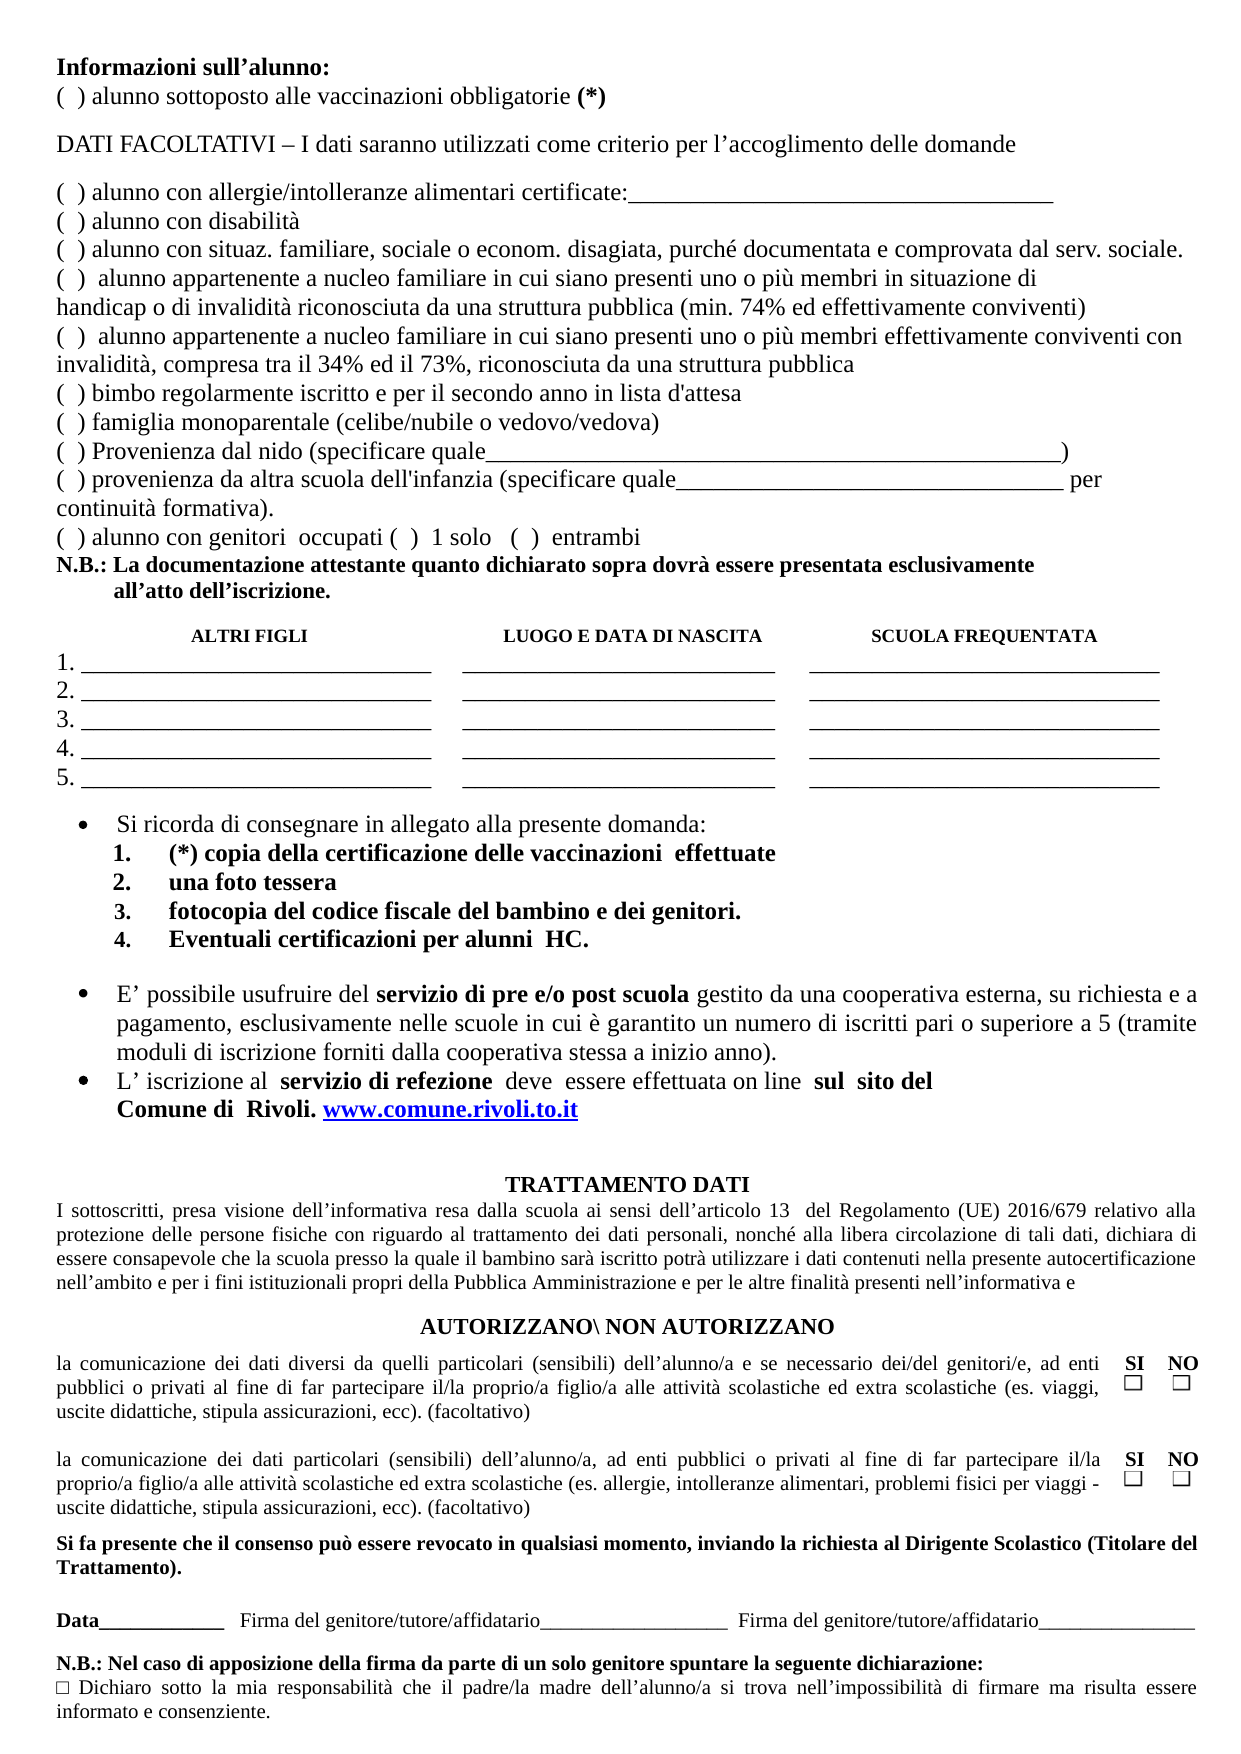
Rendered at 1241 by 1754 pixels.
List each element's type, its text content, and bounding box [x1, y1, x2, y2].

text ( ) provenienza da altra scuola dell'infanzia (specificare quale_______________________________ per continuità formativa). [56, 464, 1199, 522]
picture [1124, 1375, 1146, 1394]
text ( ) alunno con allergie/intolleranze alimentari certificate:__________________________________ [56, 177, 1199, 206]
text Si fa presente che il consenso può essere revocato in qualsiasi momento, inviando la richiesta al Dirigente Scolastico (Titolare del Trattamento). [56, 1531, 1199, 1579]
list L’ iscrizione al servizio di refezione deve essere effettuata on line sul sito del Comune di Rivoli. www.comune.rivoli.to.it [79, 1066, 1199, 1123]
picture [1172, 1471, 1194, 1490]
table_cell ____________________________ [788, 675, 1181, 704]
picture [1172, 1375, 1194, 1394]
table_cell 3. ____________________________ [49, 704, 450, 733]
table_cell _________________________ [450, 704, 787, 733]
table_cell ____________________________ [788, 704, 1181, 733]
table_cell 2. ____________________________ [49, 675, 450, 704]
table_cell 1. ____________________________ [49, 647, 450, 675]
list una foto tessera [131, 867, 1199, 896]
text ( ) bimbo regolarmente iscritto e per il secondo anno in lista d'attesa [56, 378, 1199, 407]
list Si ricorda di consegnare in allegato alla presente domanda: [79, 809, 1199, 838]
text TRATTAMENTO DATI [56, 1171, 1199, 1198]
text ( ) famiglia monoparentale (celibe/nubile o vedovo/vedova) [56, 407, 1199, 436]
table_header SI [1113, 1339, 1156, 1435]
table_cell _________________________ [450, 733, 787, 762]
text Informazioni sull’alunno: [56, 52, 1199, 81]
list Eventuali certificazioni per alunni HC. [131, 924, 1199, 953]
text I sottoscritti, presa visione dell’informativa resa dalla scuola ai sensi dell’articolo 13 del Regolamento (UE) 2016/679 relativo alla protezione delle persone fisiche con riguardo al trattamento dei dati personali, nonché alla libera circolazione di tali dati, dichiara di essere consapevole che la scuola presso la quale il bambino sarà iscritto potrà utilizzare i dati contenuti nella presente autocertificazione nell’ambito e per i fini istituzionali propri della Pubblica Amministrazione e per le altre finalità presenti nell’informativa e [56, 1198, 1199, 1294]
text ( ) alunno con disabilità [56, 206, 1199, 234]
text handicap o di invalidità riconosciuta da una struttura pubblica (min. 74% ed effettivamente conviventi) [56, 292, 1199, 321]
table_header NO [1156, 1339, 1210, 1435]
table_cell _________________________ [450, 762, 787, 790]
list E’ possibile usufruire del servizio di pre e/o post scuola gestito da una cooperativa esterna, su richiesta e a pagamento, esclusivamente nelle scuole in cui è garantito un numero di iscritti pari o superiore a 5 (tramite moduli di iscrizione forniti dalla cooperativa stessa a inizio anno). [79, 979, 1199, 1066]
table_cell _________________________ [450, 675, 787, 704]
list fotocopia del codice fiscale del bambino e dei genitori. [131, 896, 1199, 924]
table_cell ____________________________ [788, 762, 1181, 790]
text ( ) alunno con situaz. familiare, sociale o econom. disagiata, purché documentata e comprovata dal serv. sociale. [56, 234, 1199, 263]
table_cell 4. ____________________________ [49, 733, 450, 762]
table_cell ____________________________ [788, 733, 1181, 762]
table_cell la comunicazione dei dati particolari (sensibili) dell’alunno/a, ad enti pubblici o privati al fine di far partecipare il/la proprio/a figlio/a alle attività scolastiche ed extra scolastiche (es. allergie, intolleranze alimentari, problemi fisici per viaggi - uscite didattiche, stipula assicurazioni, ecc). (facoltativo) [45, 1435, 1113, 1531]
text Data____________ Firma del genitore/tutore/affidatario__________________ Firma del genitore/tutore/affidatario_______________ [56, 1608, 1199, 1632]
text □ Dichiaro sotto la mia responsabilità che il padre/la madre dell’alunno/a si trova nell’impossibilità di firmare ma risulta essere informato e consenziente. [56, 1675, 1199, 1723]
text DATI FACOLTATIVI – I dati saranno utilizzati come criterio per l’accoglimento delle domande [56, 129, 1199, 158]
table_cell ____________________________ [788, 647, 1181, 675]
text AUTORIZZANO\ NON AUTORIZZANO [56, 1313, 1199, 1339]
table_cell 5. ____________________________ [49, 762, 450, 790]
text ( ) alunno appartenente a nucleo familiare in cui siano presenti uno o più membri effettivamente conviventi con invalidità, compresa tra il 34% ed il 73%, riconosciuta da una struttura pubblica [56, 321, 1199, 378]
table_cell SI [1113, 1435, 1156, 1531]
text ( ) Provenienza dal nido (specificare quale______________________________________________) [56, 436, 1199, 464]
table_cell _________________________ [450, 647, 787, 675]
text N.B.: Nel caso di apposizione della firma da parte di un solo genitore spuntare la seguente dichiarazione: [56, 1651, 1199, 1675]
table_cell NO [1156, 1435, 1210, 1531]
text N.B.: La documentazione attestante quanto dichiarato sopra dovrà essere presentata esclusivamente [56, 551, 1199, 577]
table_header LUOGO E DATA DI NASCITA [450, 604, 787, 647]
table_header ALTRI FIGLI [49, 604, 450, 647]
text ( ) alunno appartenente a nucleo familiare in cui siano presenti uno o più membri in situazione di [56, 263, 1199, 292]
list (*) copia della certificazione delle vaccinazioni effettuate [131, 838, 1199, 867]
picture [1124, 1471, 1146, 1490]
text ( ) alunno con genitori occupati ( ) 1 solo ( ) entrambi [56, 522, 1199, 551]
text ( ) alunno sottoposto alle vaccinazioni obbligatorie (*) [56, 81, 1199, 110]
text all’atto dell’iscrizione. [56, 577, 1199, 603]
table_header SCUOLA FREQUENTATA [788, 604, 1181, 647]
table_header la comunicazione dei dati diversi da quelli particolari (sensibili) dell’alunno/a e se necessario dei/del genitori/e, ad enti pubblici o privati al fine di far partecipare il/la proprio/a figlio/a alle attività scolastiche ed extra scolastiche (es. viaggi, uscite didattiche, stipula assicurazioni, ecc). (facoltativo) [45, 1339, 1113, 1435]
